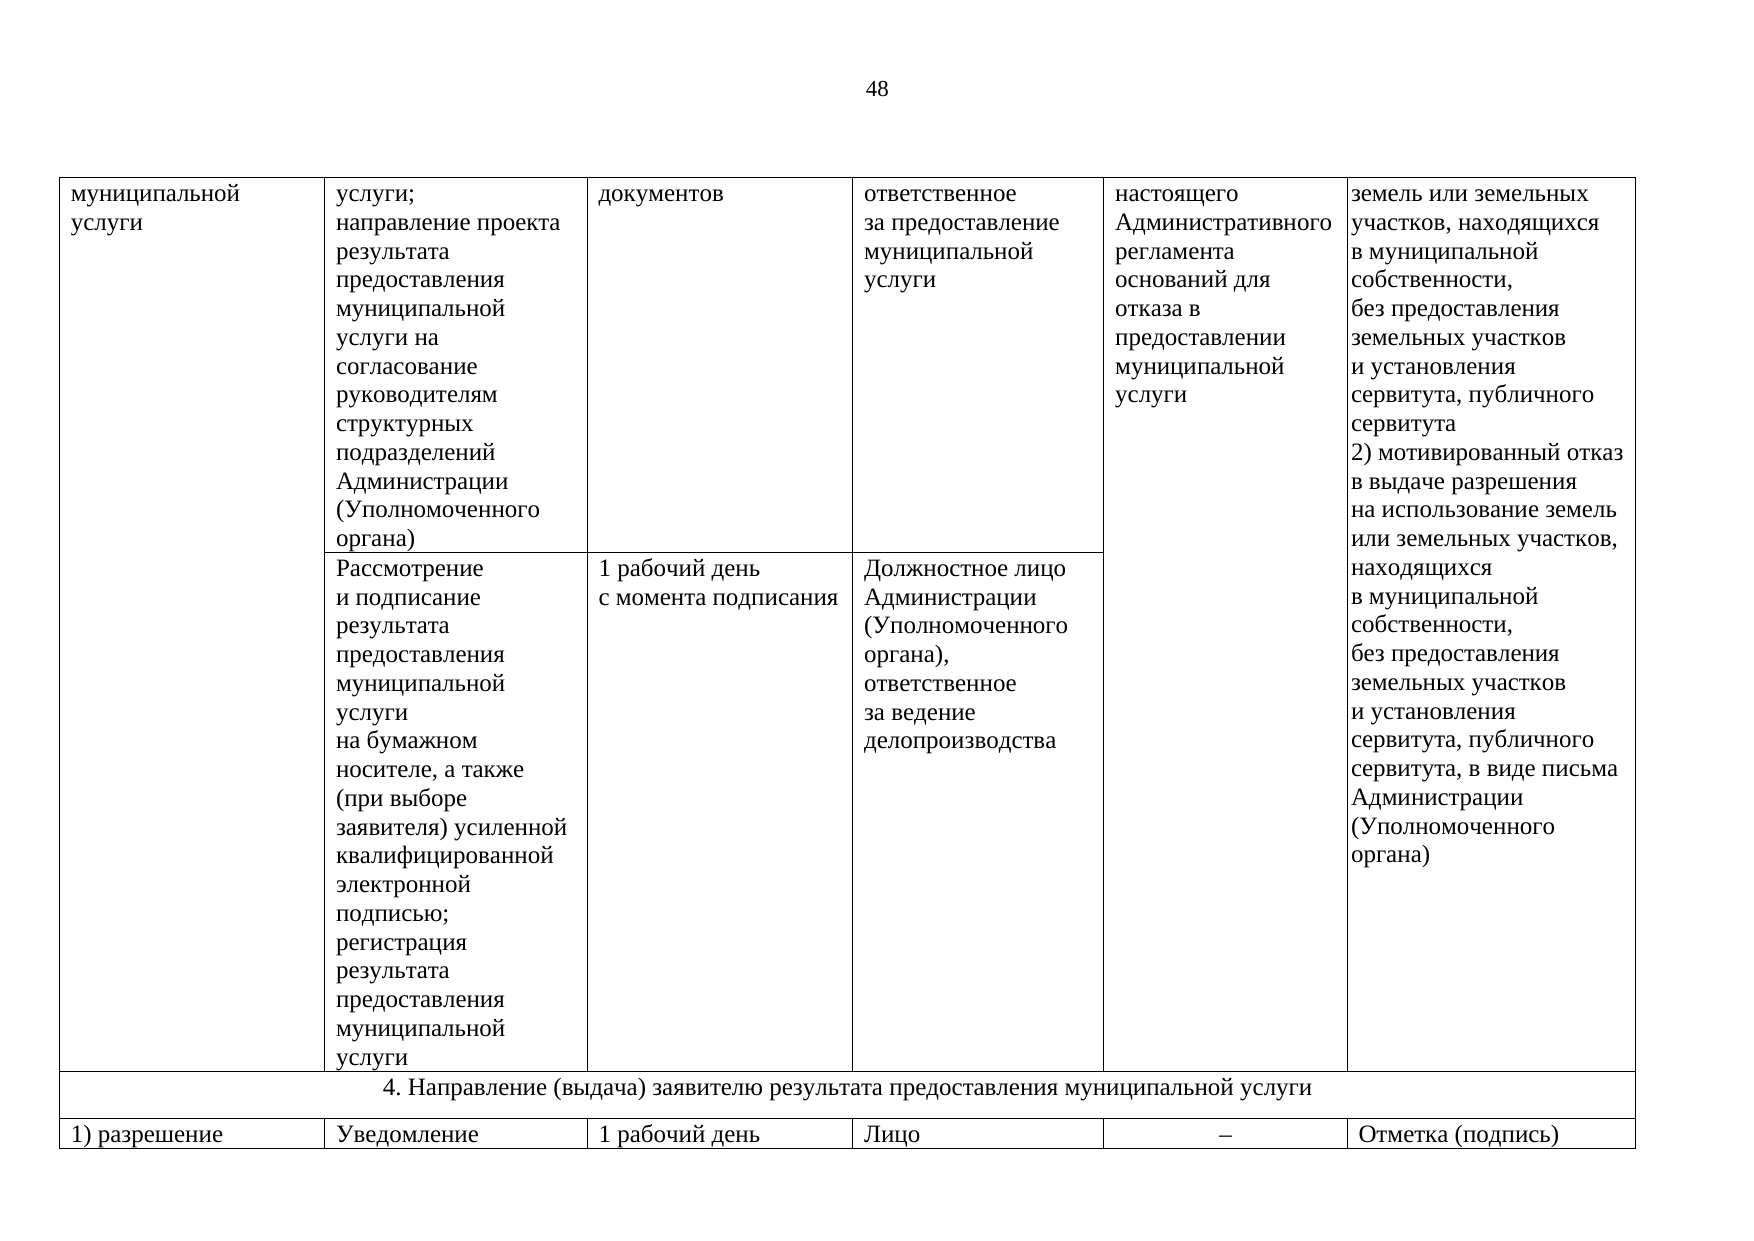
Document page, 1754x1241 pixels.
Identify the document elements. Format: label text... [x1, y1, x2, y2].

table_cell Должностное лицо Администрации (Уполномоченного органа), ответственное за ведение делопроизводства [853, 553, 1103, 1071]
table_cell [60, 178, 324, 1071]
table_cell – [1104, 1119, 1347, 1148]
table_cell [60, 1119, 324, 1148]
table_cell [853, 1119, 1103, 1148]
table_cell Рассмотрение и подписание результата предоставления муниципальной услуги на бумажном носителе, а также (при выборе заявителя) усиленной квалифицированной электронной подписью; регистрация результата предоставления муниципальной услуги [325, 553, 587, 1071]
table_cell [588, 1119, 852, 1148]
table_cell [325, 178, 587, 552]
table_cell 4. Направление (выдача) заявителю результата предоставления муниципальной услуги [60, 1072, 1635, 1118]
table_cell 1 рабочий день с момента подписания [588, 553, 852, 1071]
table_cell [588, 178, 852, 552]
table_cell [853, 178, 1103, 552]
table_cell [1104, 178, 1347, 1071]
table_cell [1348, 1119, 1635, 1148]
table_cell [325, 1119, 587, 1148]
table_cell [1348, 178, 1635, 1071]
